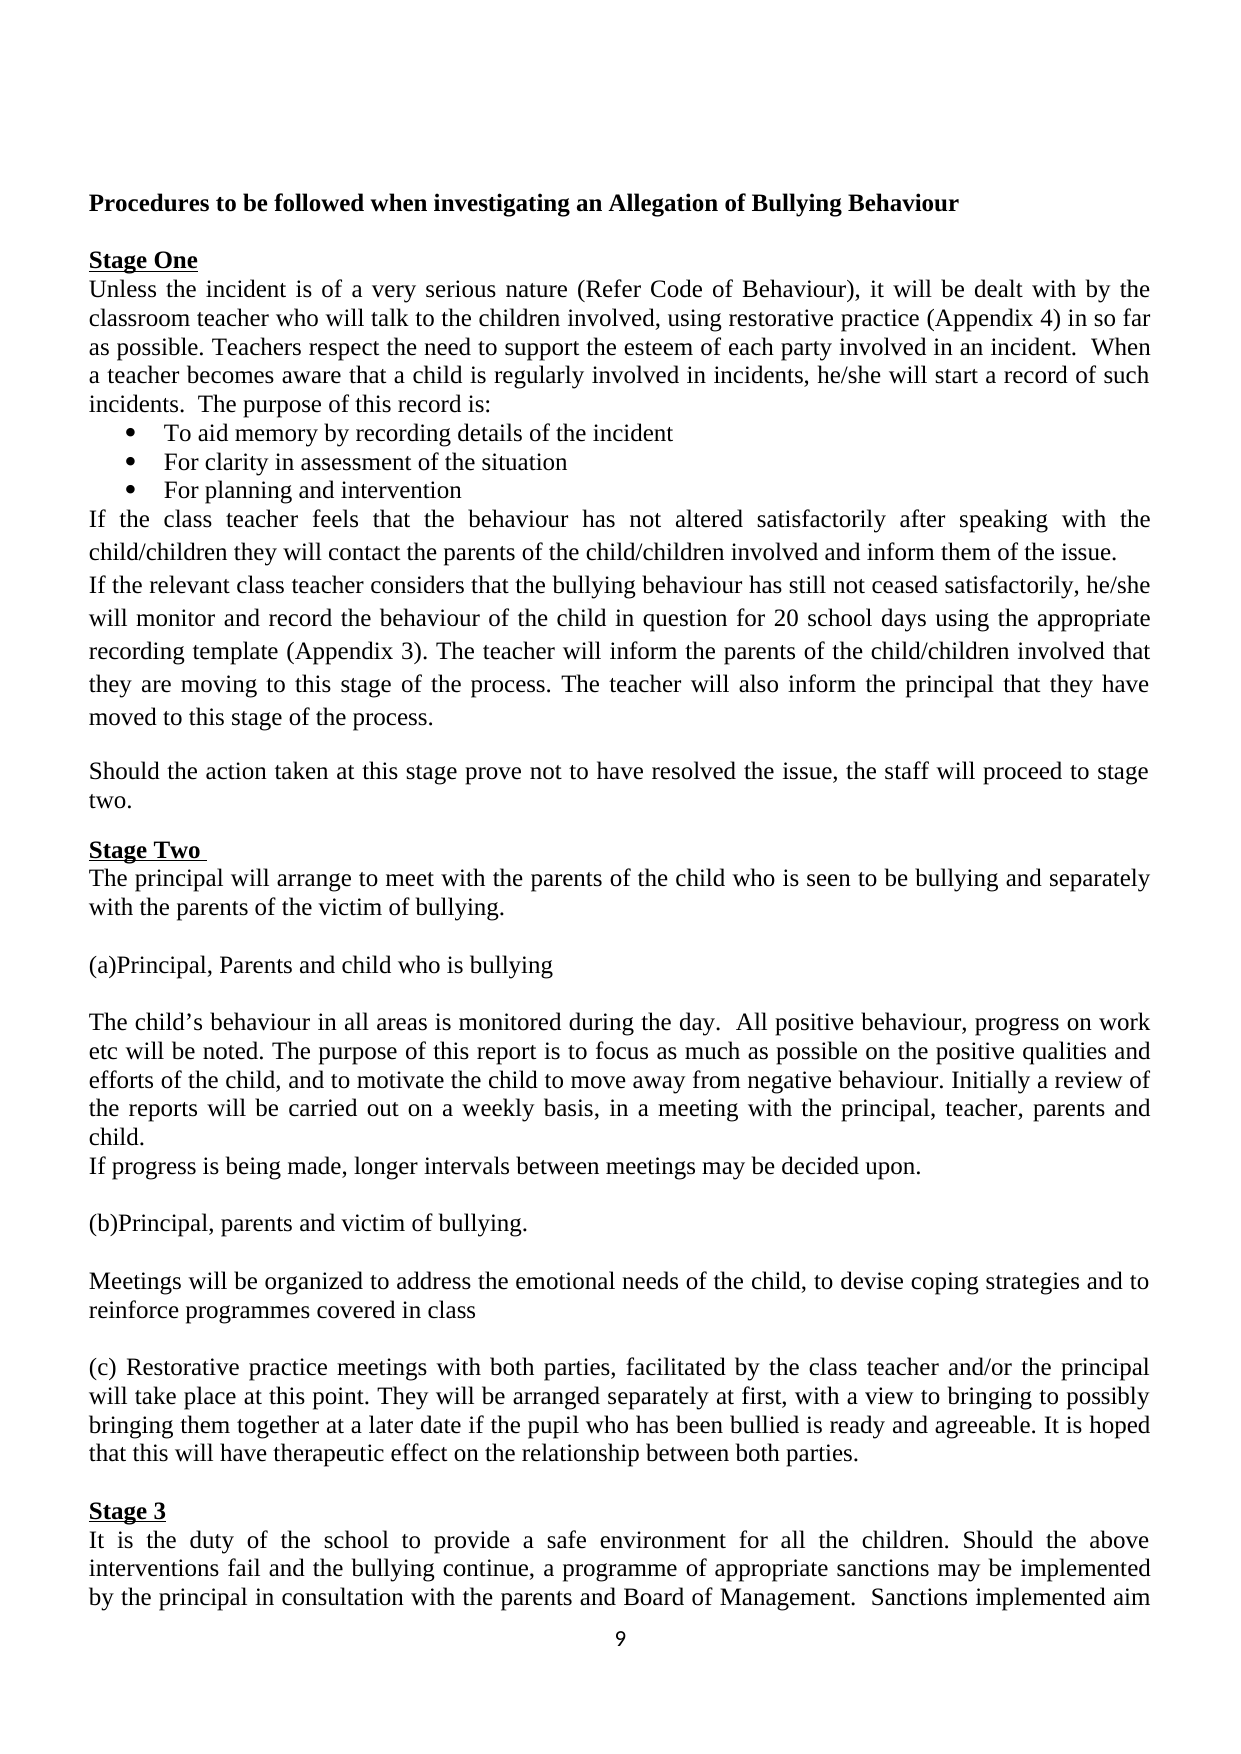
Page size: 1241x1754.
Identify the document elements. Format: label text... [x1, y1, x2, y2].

text Stage One [89, 246, 1152, 274]
text If progress is being made, longer intervals between meetings may be decided upon. [89, 1151, 1152, 1180]
text Stage 3 [89, 1496, 1152, 1525]
text Should the action taken at this stage prove not to have resolved the issue, the staff will proceed to stage two. [89, 756, 1152, 814]
text The child’s behaviour in all areas is monitored during the day. All positive behaviour, progress on work etc will be noted. The purpose of this report is to focus as much as possible on the positive qualities and efforts of the child, and to motivate the child to move away from negative behaviour. Initially a review of the reports will be carried out on a weekly basis, in a meeting with the principal, teacher, parents and child. [89, 1007, 1152, 1151]
list For planning and intervention [126, 476, 1152, 504]
text If the relevant class teacher considers that the bullying behaviour has still not ceased satisfactorily, he/she will monitor and record the behaviour of the child in question for 20 school days using the appropriate recording template (Appendix 3). The teacher will inform the parents of the child/children involved that they are moving to this stage of the process. The teacher will also inform the principal that they have moved to this stage of the process. [89, 570, 1152, 731]
text Stage Two [89, 835, 1152, 863]
text The principal will arrange to meet with the parents of the child who is seen to be bullying and separately with the parents of the victim of bullying. [89, 863, 1152, 921]
text (b)Principal, parents and victim of bullying. [89, 1208, 1152, 1237]
text (a)Principal, Parents and child who is bullying [89, 950, 1152, 978]
text (c) Restorative practice meetings with both parties, facilitated by the class teacher and/or the principal will take place at this point. They will be arranged separately at first, with a view to bringing to possibly bringing them together at a later date if the pupil who has been bullied is ready and agreeable. It is hoped that this will have therapeutic effect on the relationship between both parties. [89, 1352, 1152, 1467]
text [89, 1525, 1152, 1611]
text Meetings will be organized to address the emotional needs of the child, to devise coping strategies and to reinforce programmes covered in class [89, 1266, 1152, 1323]
text If the class teacher feels that the behaviour has not altered satisfactorily after speaking with the child/children they will contact the parents of the child/children involved and inform them of the issue. [89, 504, 1152, 566]
text Unless the incident is of a very serious nature (Refer Code of Behaviour), it will be dealt with by the classroom teacher who will talk to the children involved, using restorative practice (Appendix 4) in so far as possible. Teachers respect the need to support the esteem of each party involved in an incident. When a teacher becomes aware that a child is regularly involved in incidents, he/she will start a record of such incidents. The purpose of this record is: [89, 274, 1152, 418]
text Procedures to be followed when investigating an Allegation of Bullying Behaviour [89, 188, 1152, 217]
list For clarity in assessment of the situation [126, 447, 1152, 476]
list To aid memory by recording details of the incident [126, 418, 1152, 447]
